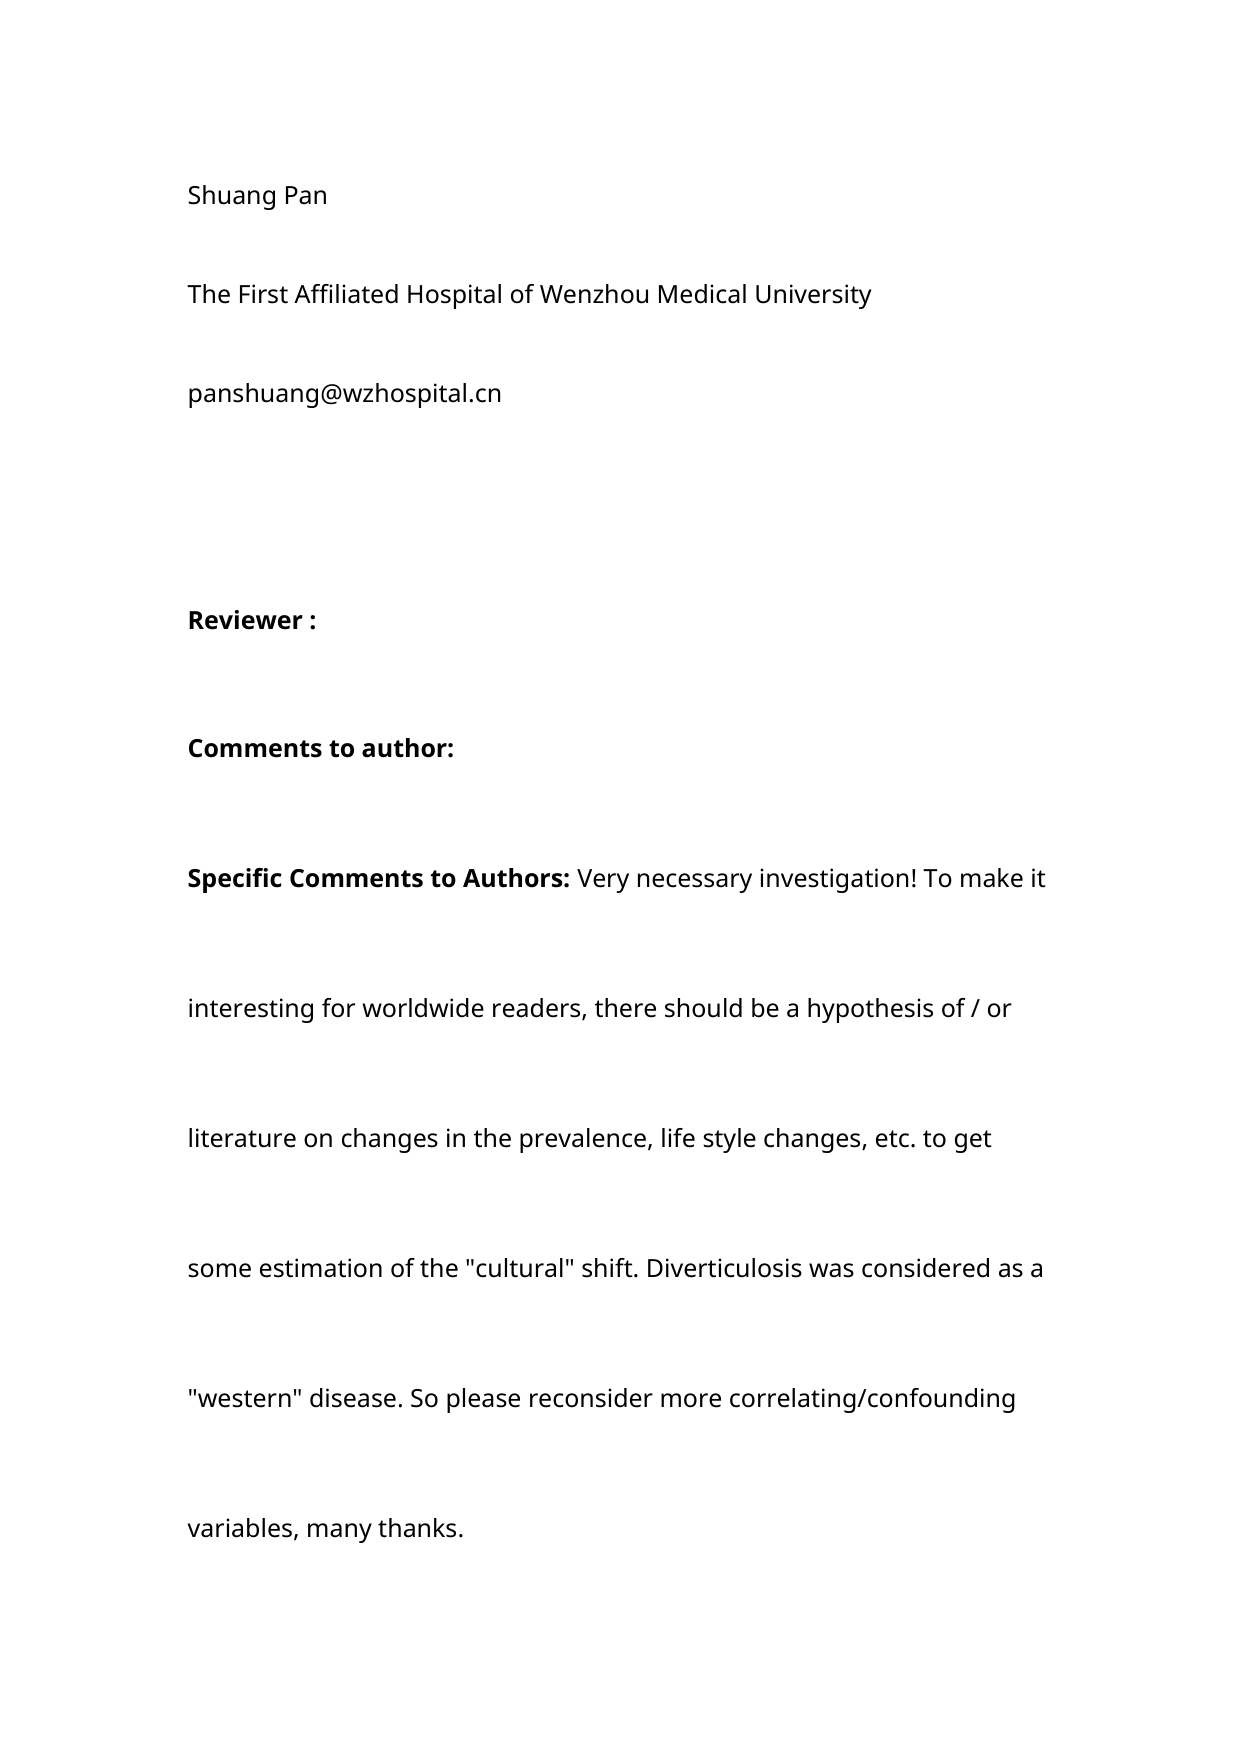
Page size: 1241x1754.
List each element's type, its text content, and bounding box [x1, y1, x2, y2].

text Comments to author: Specific Comments to Authors: Very necessary investigation! To make it interesting for worldwide readers, there should be a hypothesis of / or literature on changes in the prevalence, life style changes, etc. to get some estimation of the "cultural" shift. Diverticulosis was considered as a "western" disease. So please reconsider more correlating/confounding variables, many thanks. [187, 716, 1053, 1561]
text Shuang Pan [187, 162, 1053, 227]
text panshuang@wzhospital.cn [187, 360, 1053, 425]
text Reviewer : [187, 587, 1053, 652]
text The First Affiliated Hospital of Wenzhou Medical University [187, 261, 1053, 326]
